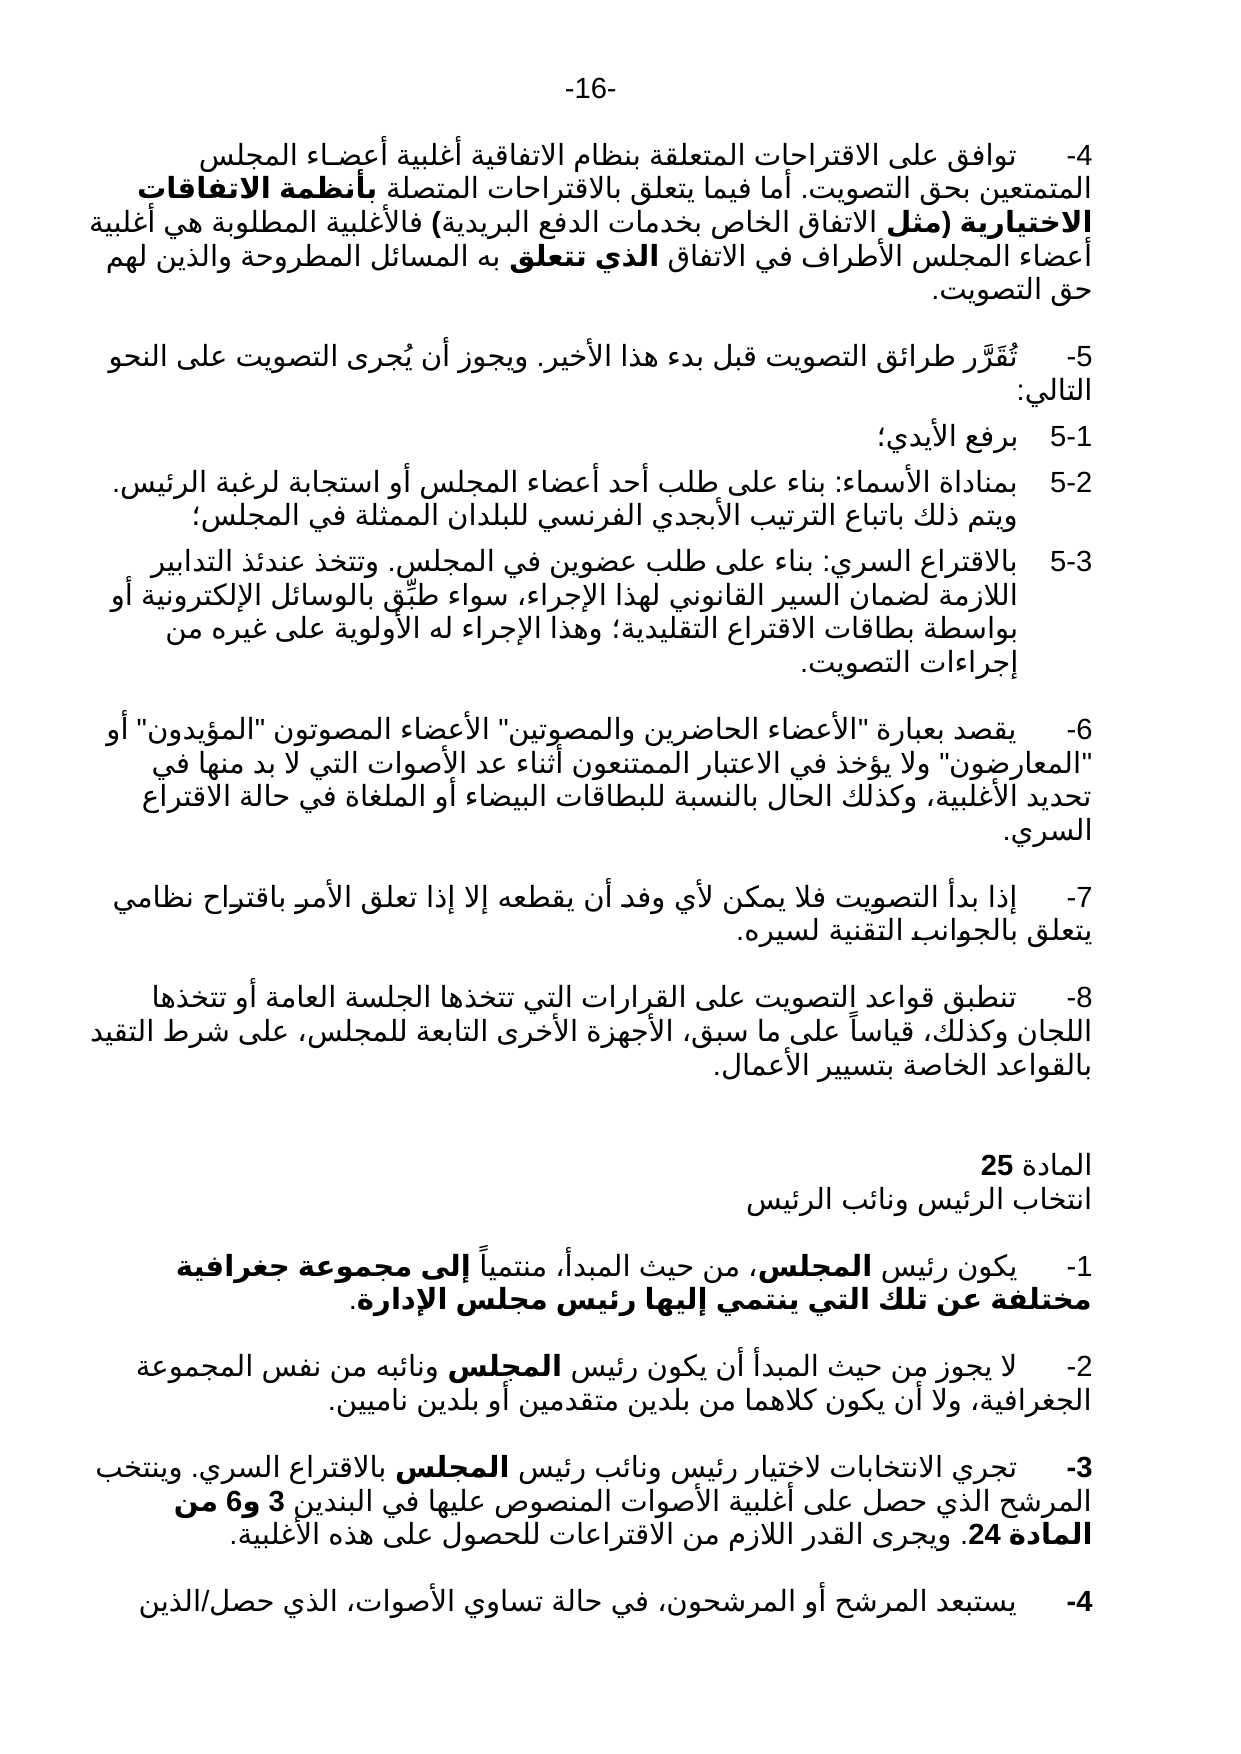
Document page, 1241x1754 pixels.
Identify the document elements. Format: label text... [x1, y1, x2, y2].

text انتخاب الرئيس ونائب الرئيس [89, 1182, 1092, 1215]
text 5-1 برفع الأيدي؛ [89, 419, 1092, 452]
text 1- يكون رئيس المجلس، من حيث المبدأ، منتمياً إلى مجموعة جغرافية مختلفة عن تلك التي ينتمي إليها رئيس مجلس الإدارة. [89, 1249, 1092, 1316]
text 5-2 بمناداة الأسماء: بناء على طلب أحد أعضاء المجلس أو استجابة لرغبة الرئيس. ويتم ذلك باتباع الترتيب الأبجدي الفرنسي للبلدان الممثلة في المجلس؛ [89, 465, 1092, 532]
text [89, 1584, 1092, 1618]
text 5- تُقَرَّر طرائق التصويت قبل بدء هذا الأخير. ويجوز أن يُجرى التصويت على النحو التالي: [89, 339, 1092, 406]
text 5-3 بالاقتراع السري: بناء على طلب عضوين في المجلس. وتتخذ عندئذ التدابير اللازمة لضمان السير القانوني لهذا الإجراء، سواء طبِّق بالوسائل الإلكترونية أو بواسطة بطاقات الاقتراع التقليدية؛ وهذا الإجراء له الأولوية على غيره من إجراءات التصويت. [89, 544, 1092, 678]
text 8- تنطبق قواعد التصويت على القرارات التي تتخذها الجلسة العامة أو تتخذها اللجان وكذلك، قياساً على ما سبق، الأجهزة الأخرى التابعة للمجلس، على شرط التقيد بالقواعد الخاصة بتسيير الأعمال. [89, 980, 1092, 1081]
text 4- توافق على الاقتراحات المتعلقة بنظام الاتفاقية أغلبية أعضـاء المجلس المتمتعين بحق التصويت. أما فيما يتعلق بالاقتراحات المتصلة بأنظمة الاتفاقات الاختيارية (مثل الاتفاق الخاص بخدمات الدفع البريدية) فالأغلبية المطلوبة هي أغلبية أعضاء المجلس الأطراف في الاتفاق الذي تتعلق به المسائل المطروحة والذين لهم حق التصويت. [89, 138, 1092, 306]
text المادة 25 [89, 1148, 1092, 1182]
text 7- إذا بدأ التصويت فلا يمكن لأي وفد أن يقطعه إلا إذا تعلق الأمر باقتراح نظامي يتعلق بالجوانب التقنية لسيره. [89, 880, 1092, 947]
text 2- لا يجوز من حيث المبدأ أن يكون رئيس المجلس ونائبه من نفس المجموعة الجغرافية، ولا أن يكون كلاهما من بلدين متقدمين أو بلدين ناميين. [89, 1349, 1092, 1416]
text 6- يقصد بعبارة "الأعضاء الحاضرين والمصوتين" الأعضاء المصوتون "المؤيدون" أو "المعارضون" ولا يؤخذ في الاعتبار الممتنعون أثناء عد الأصوات التي لا بد منها في تحديد الأغلبية، وكذلك الحال بالنسبة للبطاقات البيضاء أو الملغاة في حالة الاقتراع السري. [89, 712, 1092, 846]
text 3- تجري الانتخابات لاختيار رئيس ونائب رئيس المجلس بالاقتراع السري. وينتخب المرشح الذي حصل على أغلبية الأصوات المنصوص عليها في البندين 3 و6 من المادة 24. ويجرى القدر اللازم من الاقتراعات للحصول على هذه الأغلبية. [89, 1450, 1092, 1551]
